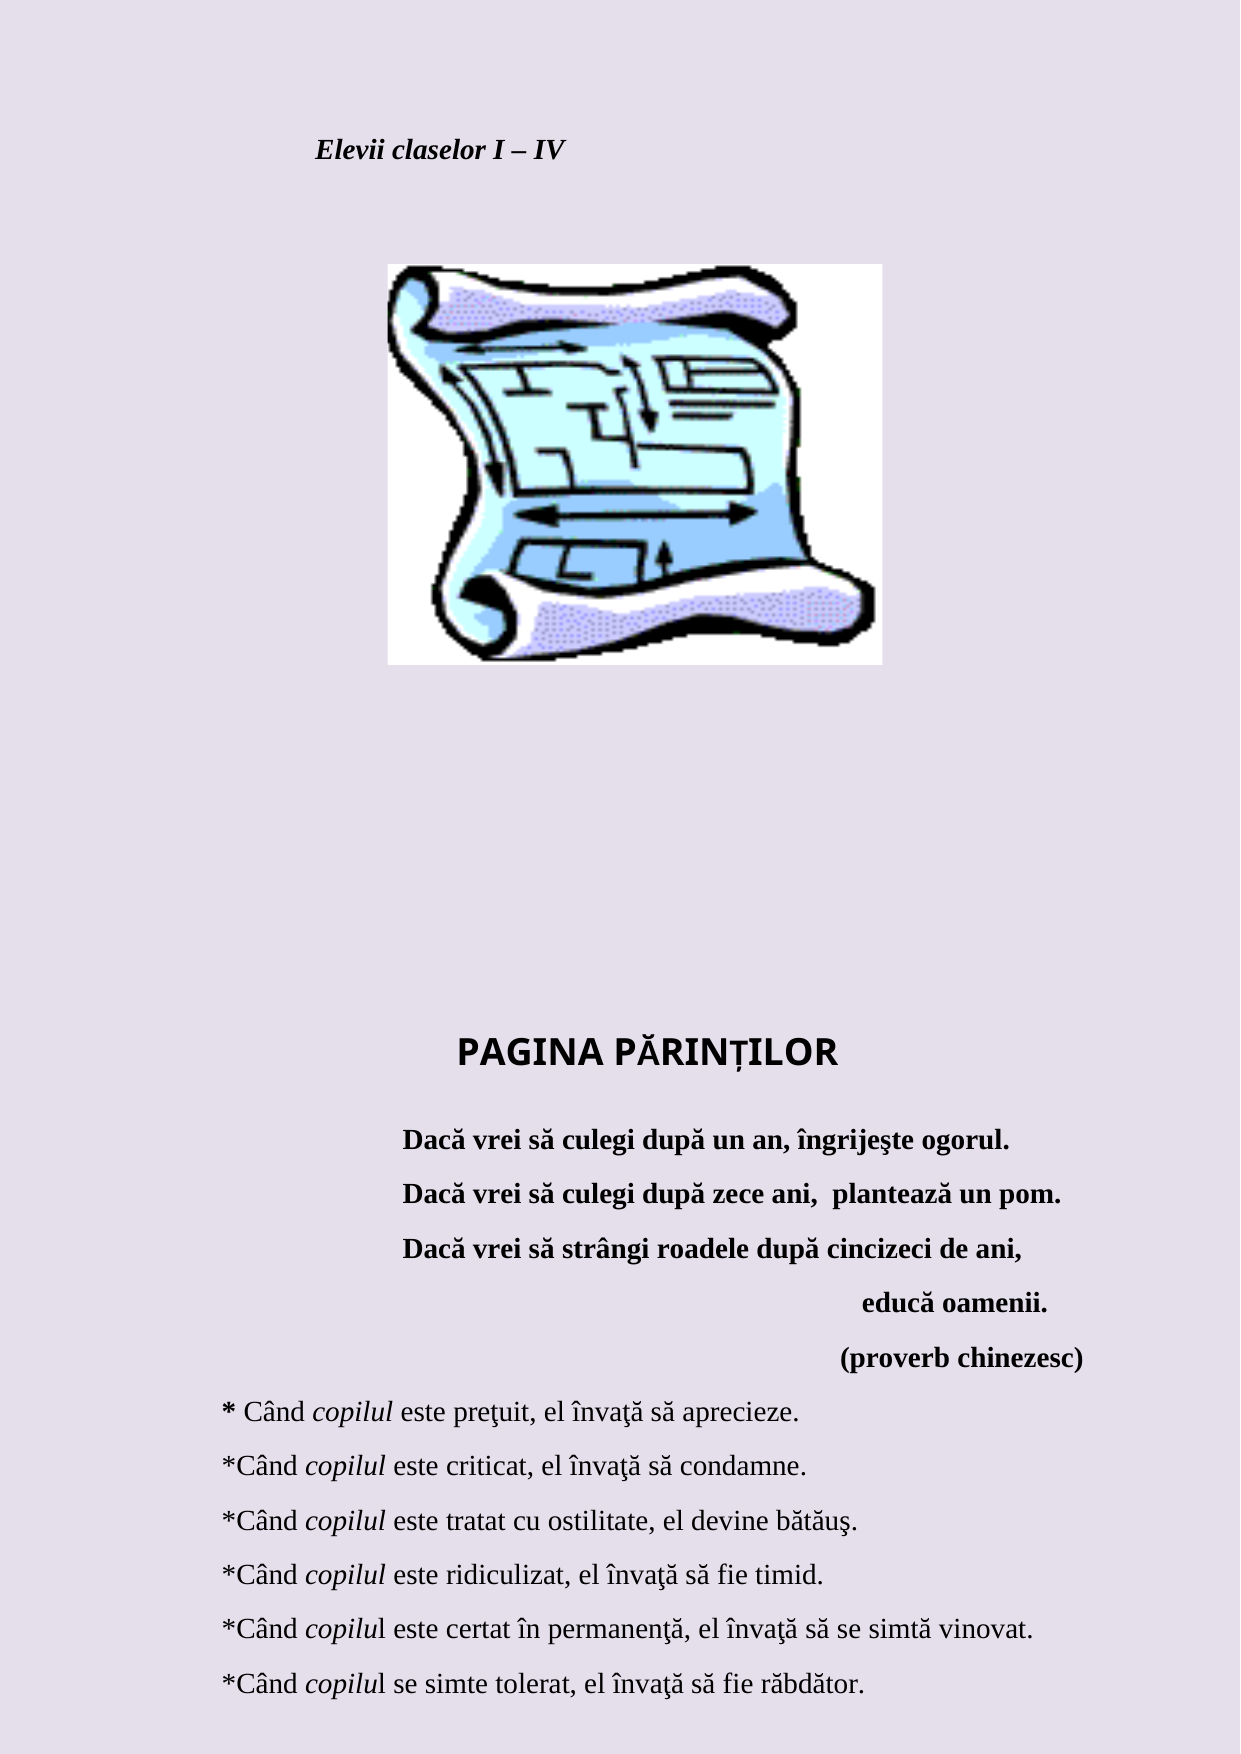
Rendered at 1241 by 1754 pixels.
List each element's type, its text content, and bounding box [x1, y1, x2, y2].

picture [387, 264, 883, 665]
text *Când copilul este tratat cu ostilitate, el devine bătăuş. [177, 1503, 1117, 1536]
text * Când copilul este preţuit, el învaţă să aprecieze. [177, 1394, 1117, 1428]
text Dacă vrei să culegi după zece ani, plantează un pom. [298, 1177, 1117, 1210]
text *Când copilul este ridiculizat, el învaţă să fie timid. [177, 1557, 1117, 1591]
text *Când copilul este criticat, el învaţă să condamne. [177, 1448, 1117, 1482]
text Elevii claselor I – IV [118, 132, 1122, 166]
text (proverb chinezesc) [298, 1340, 1117, 1373]
text Dacă vrei să strângi roadele după cincizeci de ani, [298, 1231, 1117, 1264]
text Dacă vrei să culegi după un an, îngrijeşte ogorul. [298, 1122, 1117, 1156]
text educă oamenii. [298, 1285, 1117, 1319]
text *Când copilul se simte tolerat, el învaţă să fie răbdător. [177, 1666, 1117, 1699]
text PAGINA PĂRINŢILOR [177, 1025, 1117, 1076]
text *Când copilul este certat în permanenţă, el învaţă să se simtă vinovat. [177, 1612, 1117, 1645]
